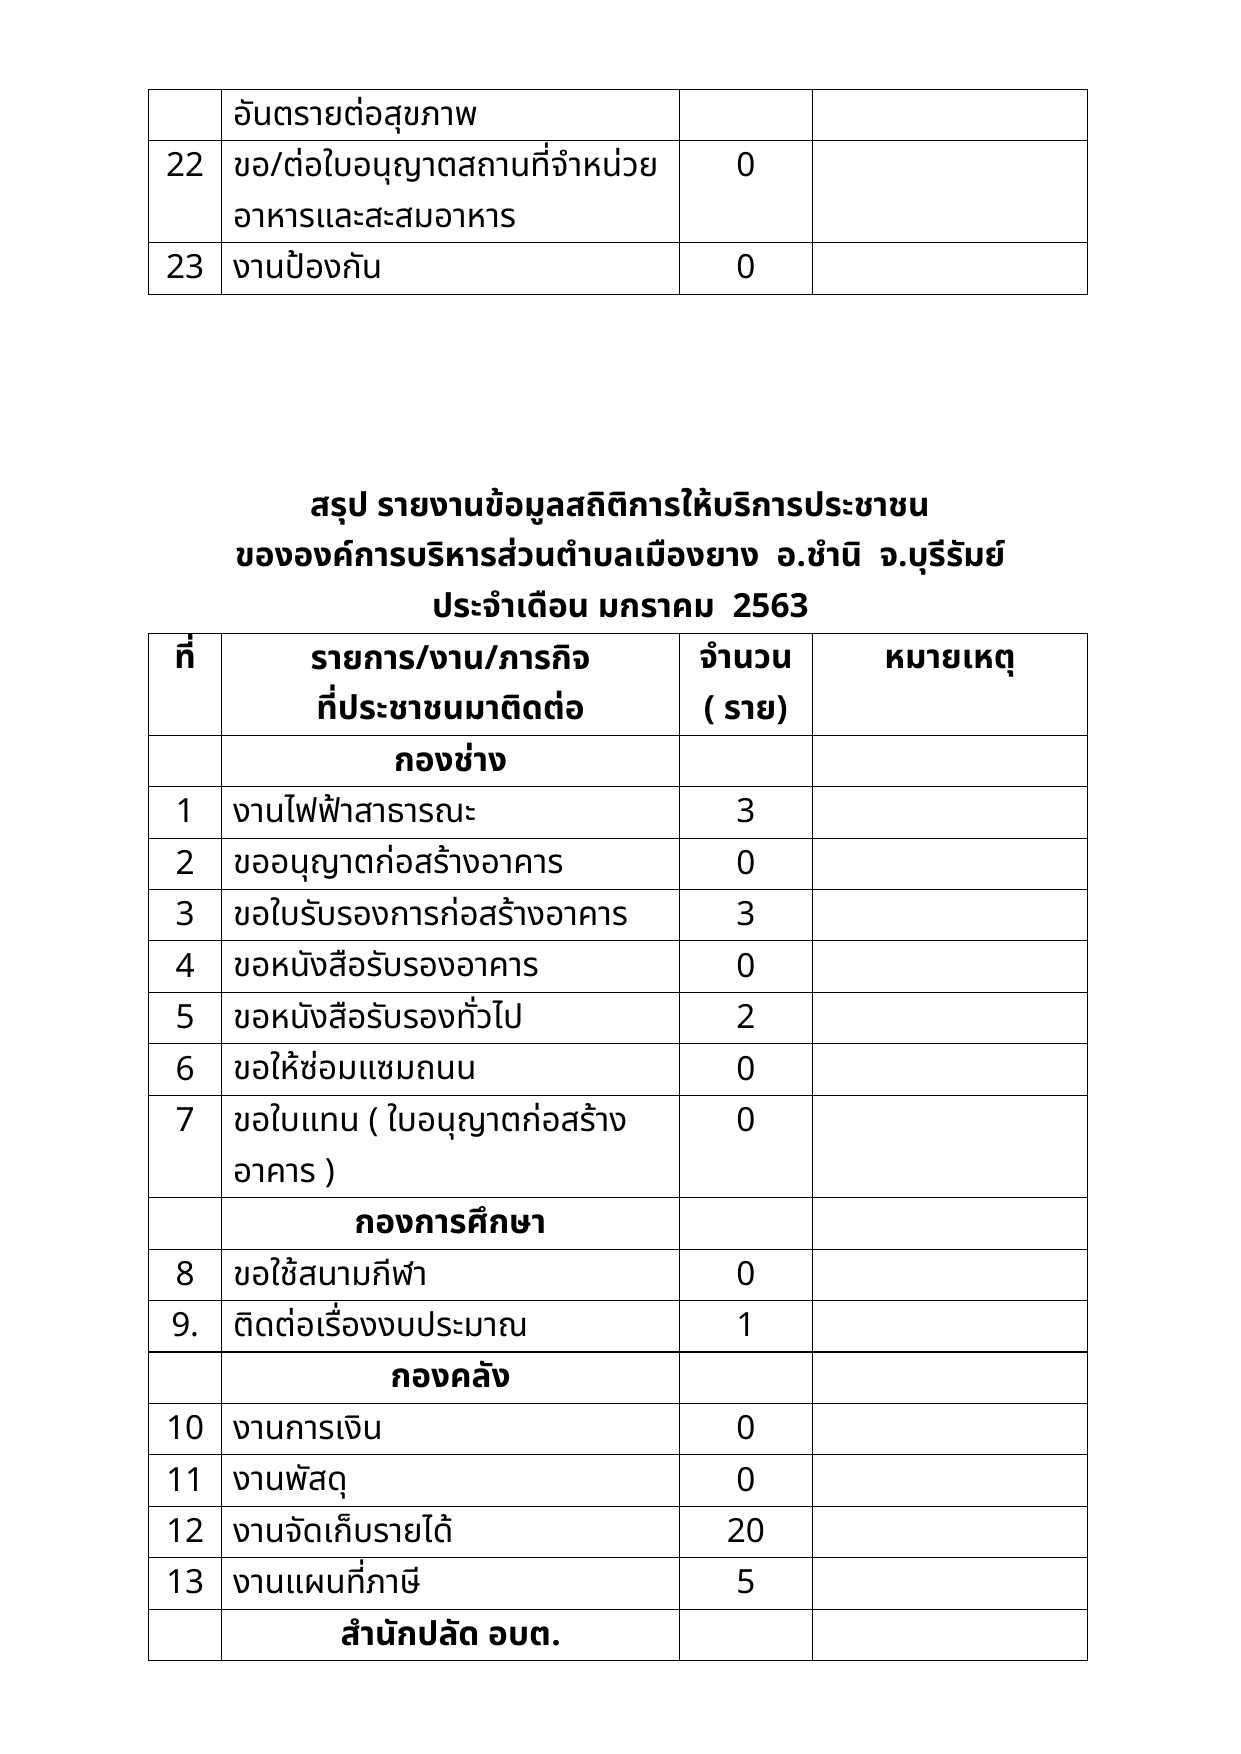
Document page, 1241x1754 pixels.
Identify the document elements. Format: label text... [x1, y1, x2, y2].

table_cell [813, 1610, 1087, 1660]
table_cell งานการเงิน [222, 1404, 679, 1454]
table_cell 0 [680, 141, 812, 242]
table_header ที่ [149, 634, 221, 734]
table_cell 0 [680, 941, 812, 992]
table_cell [149, 1353, 221, 1403]
table_cell 0 [680, 1404, 812, 1454]
table_cell ขออนุญาตก่อสร้างอาคาร [222, 839, 679, 889]
table_cell 22 [149, 141, 221, 242]
table_cell 6 [149, 1044, 221, 1095]
table_header รายการ/งาน/ภารกิจ ที่ประชาชนมาติดต่อ [222, 634, 679, 734]
table_cell 0 [680, 1250, 812, 1300]
table_cell [813, 1044, 1087, 1095]
table_cell 5 [149, 993, 221, 1043]
table_cell [149, 1198, 221, 1248]
table_cell [680, 1610, 812, 1660]
table_cell 3 [680, 787, 812, 837]
table_cell 0 [680, 1096, 812, 1197]
table_cell 2 [149, 839, 221, 889]
table_cell [149, 1610, 221, 1660]
table_cell [813, 787, 1087, 837]
table_cell [813, 141, 1087, 242]
table_cell [813, 1404, 1087, 1454]
table_cell [813, 1558, 1087, 1609]
table_cell ขอหนังสือรับรองทั่วไป [222, 993, 679, 1043]
table_cell 9. [149, 1301, 221, 1351]
table_cell 20 [680, 1507, 812, 1557]
table_cell 11 [149, 1455, 221, 1506]
table_cell 3 [680, 890, 812, 940]
table_cell 12 [149, 1507, 221, 1557]
table_cell ขอหนังสือรับรองอาคาร [222, 941, 679, 992]
table_cell 7 [149, 1096, 221, 1197]
table_cell 23 [149, 243, 221, 294]
table_cell 1 [149, 787, 221, 837]
table_cell 3 [149, 890, 221, 940]
text ขององค์การบริหารส่วนตำบลเมืองยาง อ.ชำนิ จ.บุรีรัมย์ [148, 531, 1092, 582]
table_cell 21 [149, 90, 221, 140]
table_cell 1 [680, 1301, 812, 1351]
table_cell [813, 736, 1087, 786]
table_cell ขอให้ซ่อมแซมถนน [222, 1044, 679, 1095]
table_cell 4 [149, 941, 221, 992]
table_cell [813, 1301, 1087, 1351]
table_cell งานพัสดุ [222, 1455, 679, 1506]
table_cell [813, 890, 1087, 940]
text สรุป รายงานข้อมูลสถิติการให้บริการประชาชน [148, 481, 1092, 531]
table_cell [680, 736, 812, 786]
table_cell [813, 1096, 1087, 1197]
table_cell งานป้องกัน [222, 243, 679, 294]
table_cell [813, 941, 1087, 992]
table_cell ติดต่อเรื่องงบประมาณ [222, 1301, 679, 1351]
table_cell [813, 1250, 1087, 1300]
table_cell [813, 1455, 1087, 1506]
table_cell ขอใบแทน ( ใบอนุญาตก่อสร้างอาคาร ) [222, 1096, 679, 1197]
table_cell 5 [680, 1558, 812, 1609]
table_cell 2 [680, 993, 812, 1043]
table_cell 10 [149, 1404, 221, 1454]
table_cell [813, 243, 1087, 294]
table_cell งานไฟฟ้าสาธารณะ [222, 787, 679, 837]
table_cell ขอใบรับรองการก่อสร้างอาคาร [222, 890, 679, 940]
table_cell [813, 1507, 1087, 1557]
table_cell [222, 90, 679, 140]
table_cell [680, 1198, 812, 1248]
table_cell งานแผนที่ภาษี [222, 1558, 679, 1609]
table_cell [680, 1353, 812, 1403]
table_cell [149, 736, 221, 786]
table_cell [813, 90, 1087, 140]
table_cell [813, 1198, 1087, 1248]
table_cell 0 [680, 839, 812, 889]
table_cell 0 [680, 1044, 812, 1095]
table_cell งานจัดเก็บรายได้ [222, 1507, 679, 1557]
table_cell กองช่าง [222, 736, 679, 786]
table_cell [813, 1353, 1087, 1403]
table_cell [813, 993, 1087, 1043]
text ประจำเดือน มกราคม 2563 [148, 582, 1092, 632]
table_cell [813, 839, 1087, 889]
table_header หมายเหตุ [813, 634, 1087, 734]
table_cell ขอใช้สนามกีฬา [222, 1250, 679, 1300]
table_cell 0 [680, 243, 812, 294]
table_cell กองการศึกษา [222, 1198, 679, 1248]
table_cell กองคลัง [222, 1353, 679, 1403]
table_cell 0 [680, 90, 812, 140]
table_cell ขอ/ต่อใบอนุญาตสถานที่จำหน่วยอาหารและสะสมอาหาร [222, 141, 679, 242]
table_cell 8 [149, 1250, 221, 1300]
table_cell 13 [149, 1558, 221, 1609]
table_cell สำนักปลัด อบต. [222, 1610, 679, 1660]
table_header จำนวน ( ราย) [680, 634, 812, 734]
table_cell 0 [680, 1455, 812, 1506]
